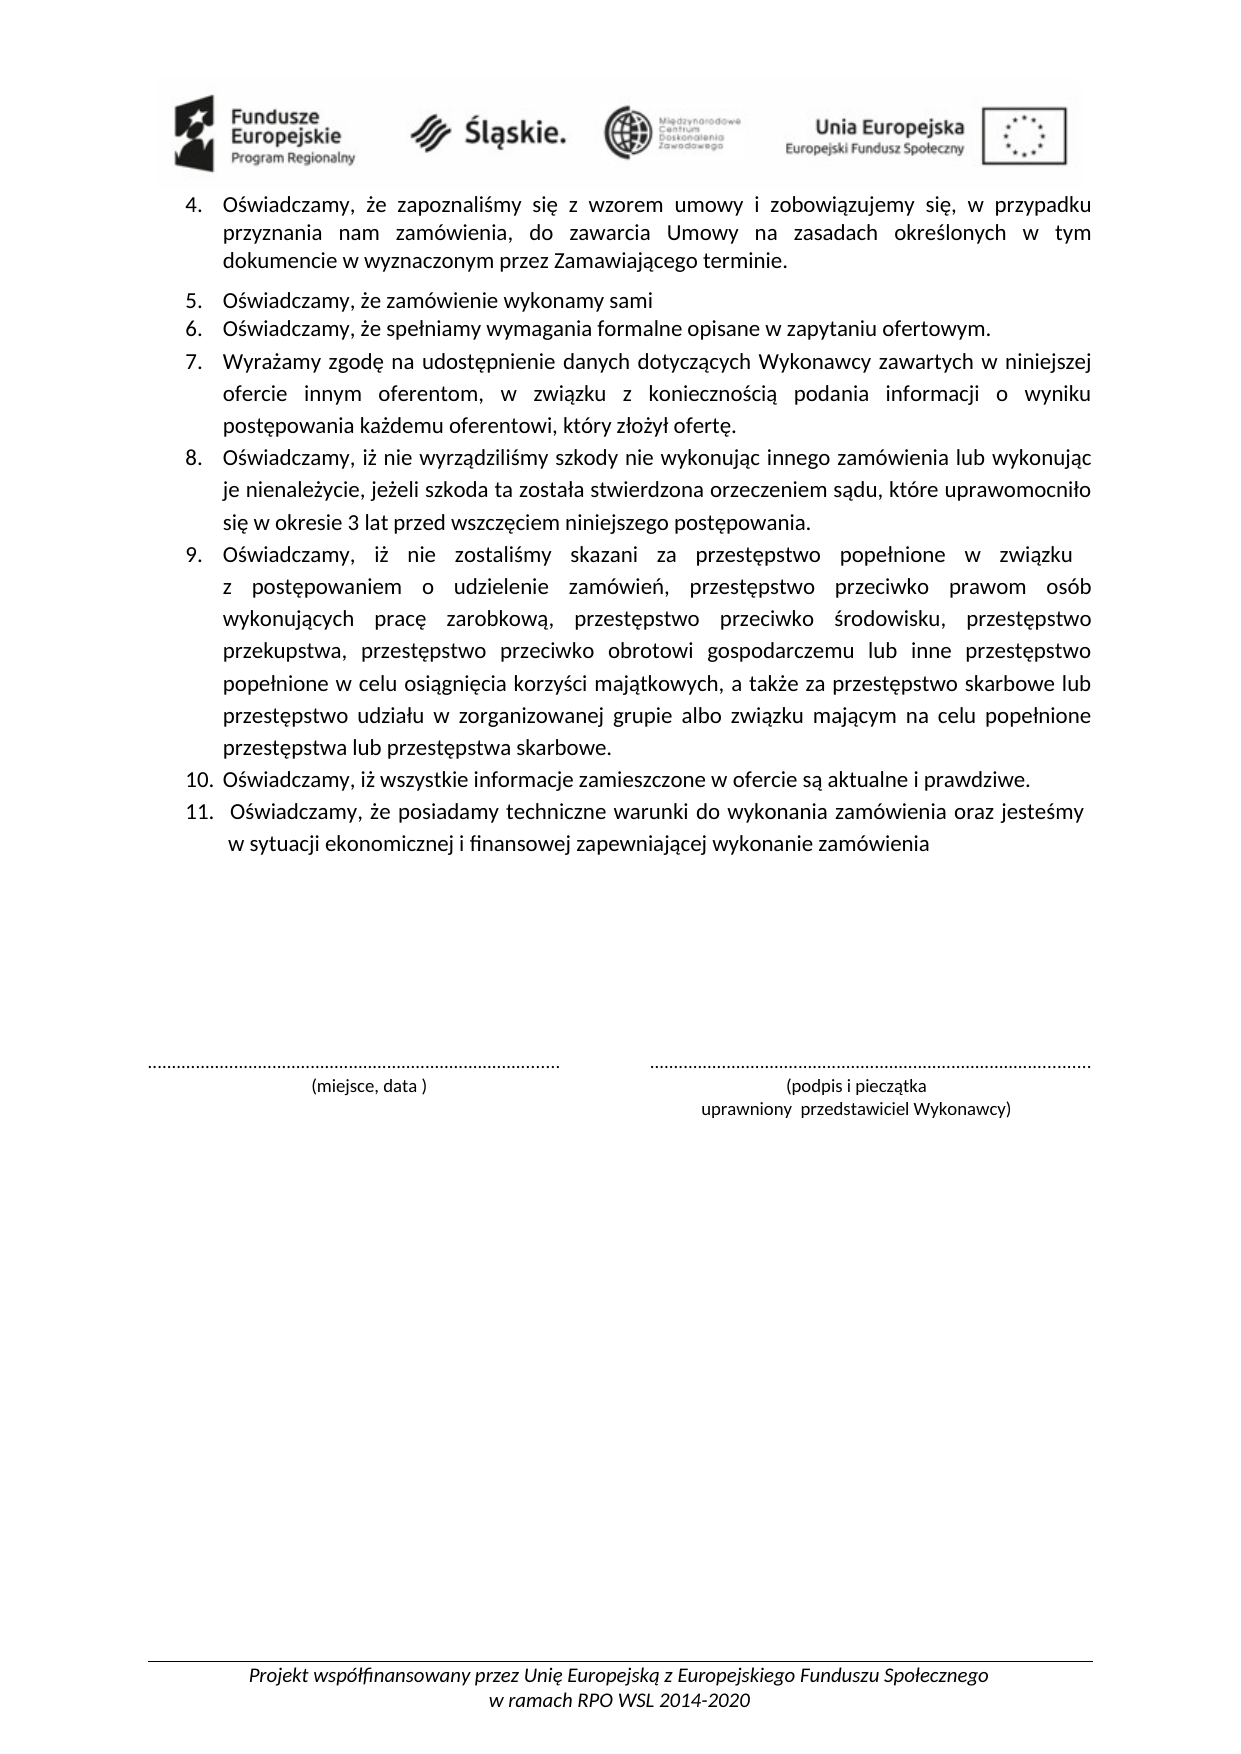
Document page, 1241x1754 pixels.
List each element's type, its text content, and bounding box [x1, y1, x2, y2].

list Oświadczamy, iż nie zostaliśmy skazani za przestępstwo popełnione w związku z postępowaniem o udzielenie zamówień, przestępstwo przeciwko prawom osób wykonujących pracę zarobkową, przestępstwo przeciwko środowisku, przestępstwo przekupstwa, przestępstwo przeciwko obrotowi gospodarczemu lub inne przestępstwo popełnione w celu osiągnięcia korzyści majątkowych, a także za przestępstwo skarbowe lub przestępstwo udziału w zorganizowanej grupie albo związku mającym na celu popełnione przestępstwa lub przestępstwa skarbowe. [185, 540, 1093, 761]
list Oświadczamy, iż nie wyrządziliśmy szkody nie wykonując innego zamówienia lub wykonując je nienależycie, jeżeli szkoda ta została stwierdzona orzeczeniem sądu, które uprawomocniło się w okresie 3 lat przed wszczęciem niniejszego postępowania. [185, 443, 1093, 536]
list Oświadczamy, że spełniamy wymagania formalne opisane w zapytaniu ofertowym. [185, 314, 1093, 343]
list Oświadczamy, iż wszystkie informacje zamieszczone w ofercie są aktualne i prawdziwe. [185, 765, 1093, 793]
picture [147, 73, 1093, 190]
list Oświadczamy, że posiadamy techniczne warunki do wykonania zamówienia oraz jesteśmy w sytuacji ekonomicznej i finansowej zapewniającej wykonanie zamówienia [185, 797, 1093, 858]
list Oświadczamy, że zamówienie wykonamy sami [185, 287, 1093, 314]
list Wyrażamy zgodę na udostępnienie danych dotyczących Wykonawcy zawartych w niniejszej ofercie innym oferentom, w związku z koniecznością podania informacji o wyniku postępowania każdemu oferentowi, który złożył ofertę. [185, 347, 1093, 439]
text (miejsce, data ) (podpis i pieczątka uprawniony przedstawiciel Wykonawcy) [148, 1074, 1093, 1120]
list Oświadczamy, że zapoznaliśmy się z wzorem umowy i zobowiązujemy się, w przypadku przyznania nam zamówienia, do zawarcia Umowy na zasadach określonych w tym dokumencie w wyznaczonym przez Zamawiającego terminie. [185, 190, 1093, 274]
